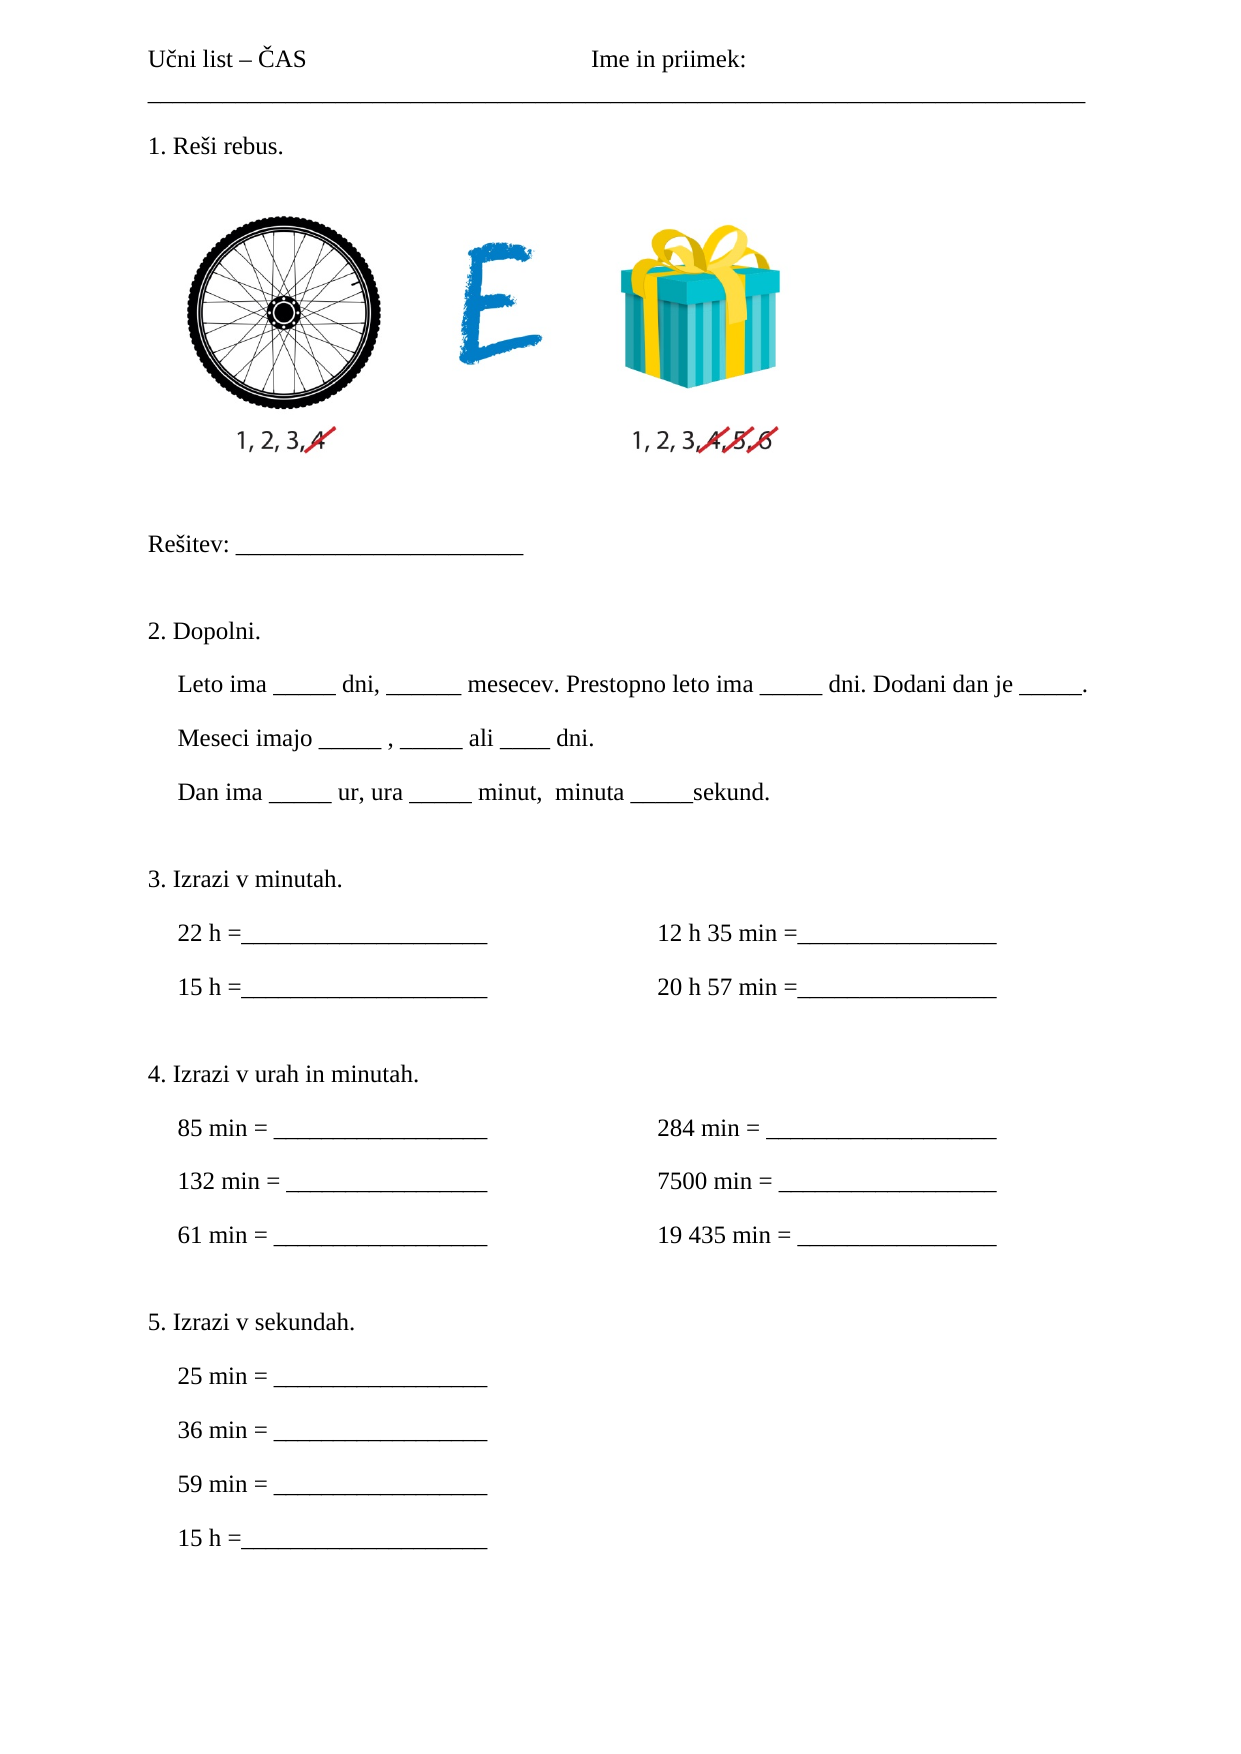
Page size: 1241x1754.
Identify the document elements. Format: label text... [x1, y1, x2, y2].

text 1. Reši rebus. [148, 131, 1093, 160]
text 19 435 min = [657, 1220, 1093, 1249]
text 59 min = [177, 1469, 1093, 1497]
text 7500 min = [657, 1166, 1093, 1195]
text 132 min = [177, 1166, 583, 1195]
text 85 min = [177, 1113, 583, 1141]
text 22 h = [177, 918, 583, 947]
text 15 h = [177, 1523, 1093, 1551]
text 61 min = [177, 1220, 583, 1249]
text 284 min = [657, 1113, 1093, 1141]
text 36 min = [177, 1415, 1093, 1444]
text 3. Izrazi v minutah. [148, 864, 1093, 893]
text 2. Dopolni. [148, 616, 1093, 644]
text Meseci imajo _____ , _____ ali ____ dni. [177, 723, 1093, 752]
picture [147, 185, 861, 504]
text 4. Izrazi v urah in minutah. [148, 1059, 1093, 1087]
text 5. Izrazi v sekundah. [148, 1307, 1093, 1336]
text Dan ima _____ ur, ura _____ minut, minuta _____sekund. [177, 777, 1093, 806]
text 15 h = [177, 972, 583, 1001]
text Učni list – ČAS Ime in priimek: ___________________________________________________________________________ [148, 44, 1093, 106]
text 12 h 35 min = [657, 918, 1093, 947]
text 25 min = [177, 1361, 1093, 1390]
text Rešitev: _______________________ [148, 529, 1093, 558]
text 20 h 57 min = [657, 972, 1093, 1001]
text Leto ima _____ dni, ______ mesecev. Prestopno leto ima _____ dni. Dodani dan je _____. [177, 669, 1093, 698]
